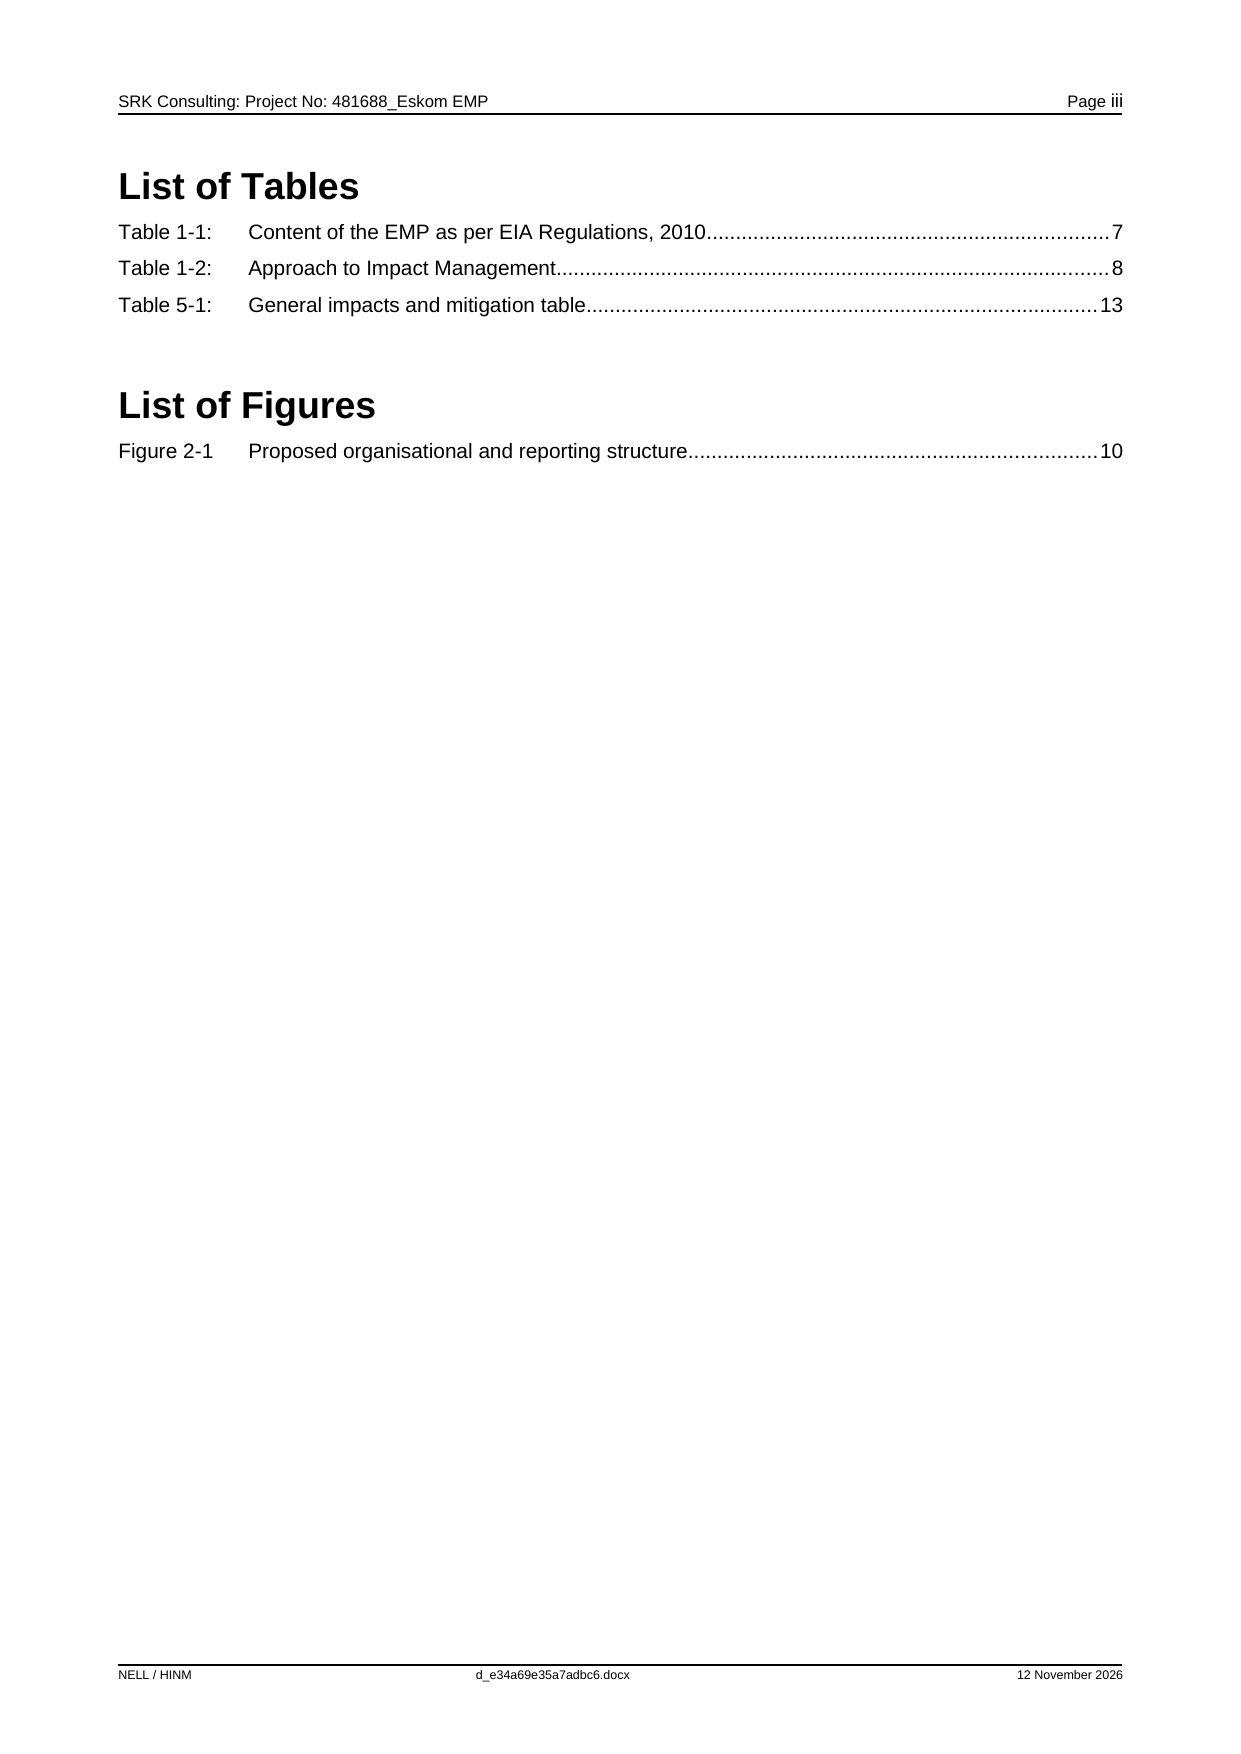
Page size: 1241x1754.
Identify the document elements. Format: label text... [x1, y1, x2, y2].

text Table 5-1: General impacts and mitigation table 13 [118, 292, 1122, 316]
text Table 1-2: Approach to Impact Management 8 [118, 256, 1122, 280]
text Figure 2-1 Proposed organisational and reporting structure 10 [118, 439, 1122, 463]
text Table 1-1: Content of the EMP as per EIA Regulations, 2010 7 [118, 219, 1122, 243]
text List of Tables [118, 164, 1122, 207]
text List of Figures [118, 384, 1122, 427]
